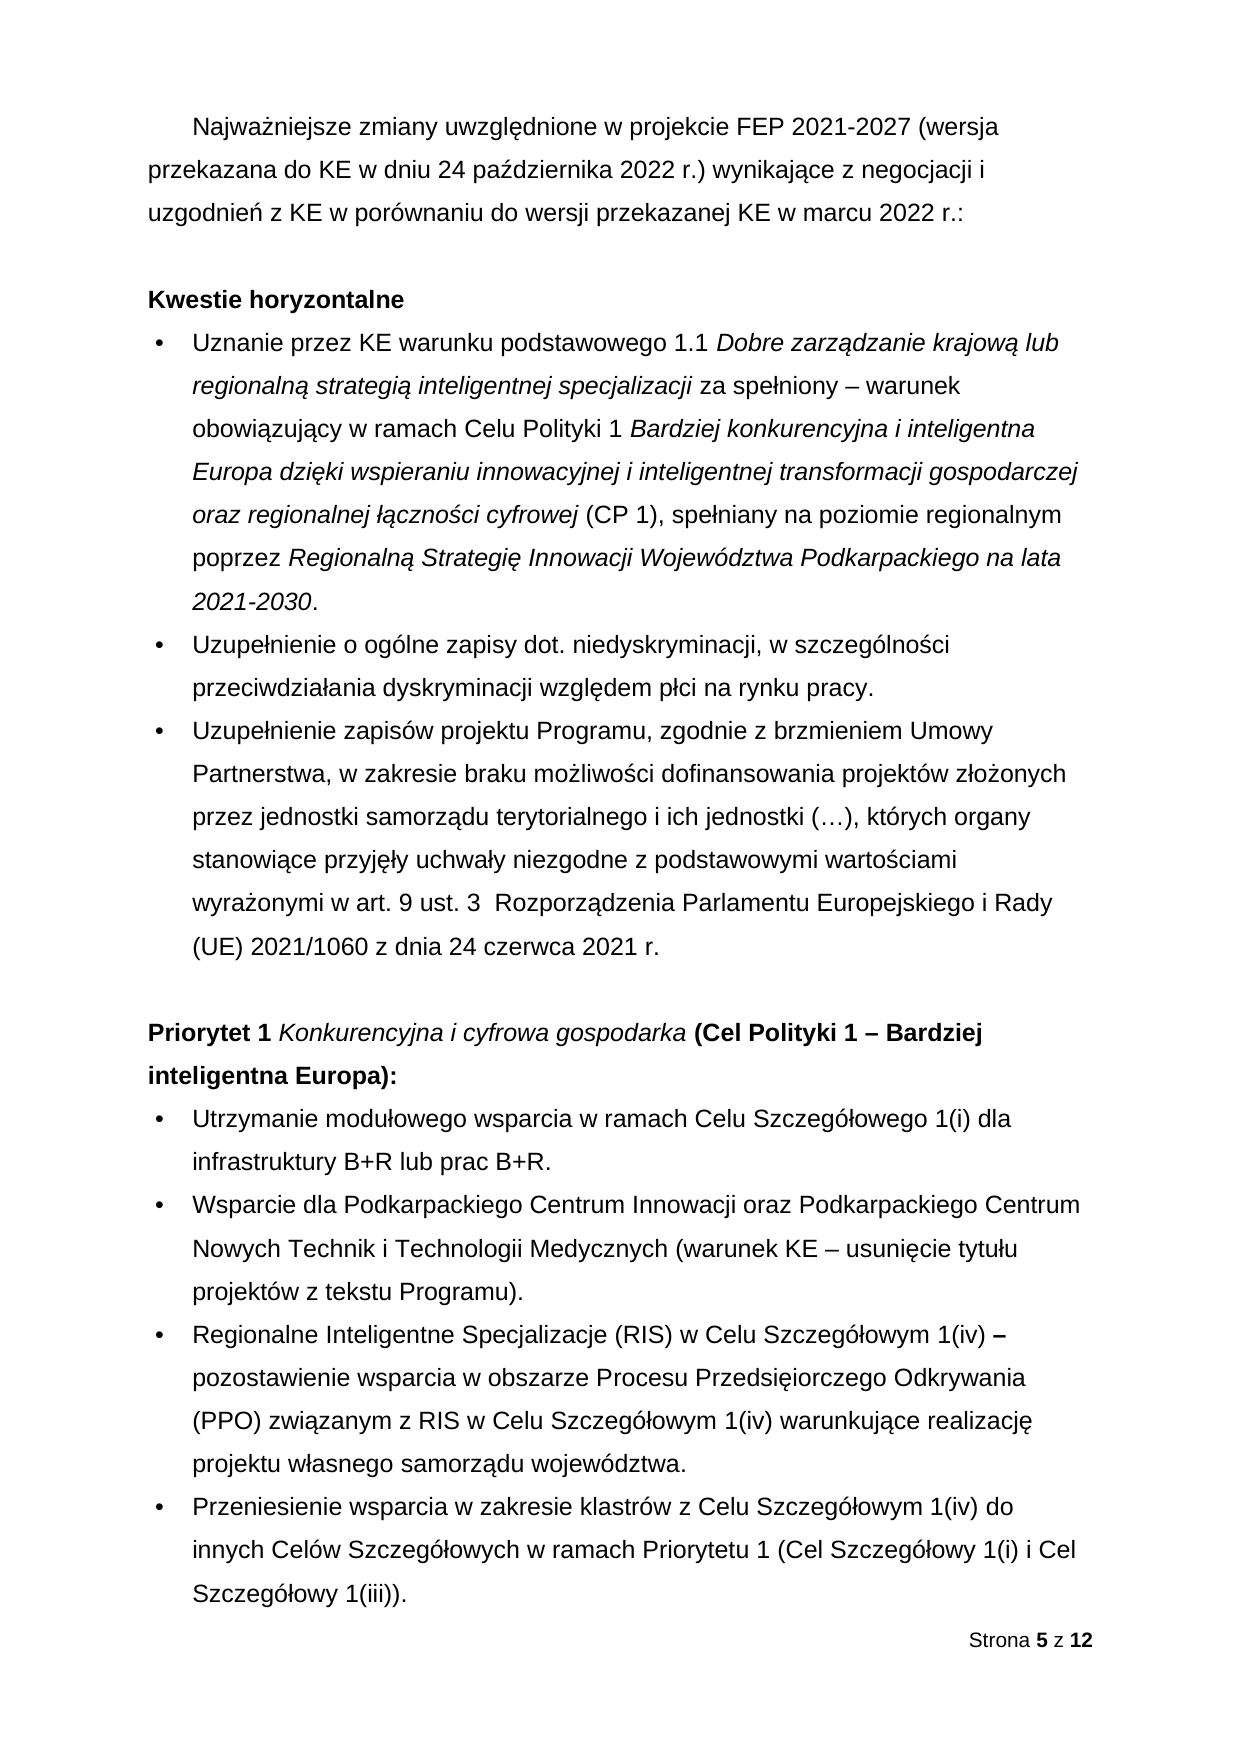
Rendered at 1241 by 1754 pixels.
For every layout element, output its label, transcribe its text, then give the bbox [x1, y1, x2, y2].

text Kwestie horyzontalne [148, 285, 1092, 313]
list Uznanie przez KE warunku podstawowego 1.1 Dobre zarządzanie krajową lub regionalną strategią inteligentnej specjalizacji za spełniony – warunek obowiązujący w ramach Celu Polityki 1 Bardziej konkurencyjna i inteligentna Europa dzięki wspieraniu innowacyjnej i inteligentnej transformacji gospodarczej oraz regionalnej łączności cyfrowej (CP 1), spełniany na poziomie regionalnym poprzez Regionalną Strategię Innowacji Województwa Podkarpackiego na lata 2021-2030. [154, 328, 1092, 615]
text Najważniejsze zmiany uwzględnione w projekcie FEP 2021-2027 (wersja przekazana do KE w dniu 24 października 2022 r.) wynikające z negocjacji i uzgodnień z KE w porównaniu do wersji przekazanej KE w marcu 2022 r.: [148, 112, 1092, 227]
list Wsparcie dla Podkarpackiego Centrum Innowacji oraz Podkarpackiego Centrum Nowych Technik i Technologii Medycznych (warunek KE – usunięcie tytułu projektów z tekstu Programu). [155, 1190, 1092, 1305]
list Regionalne Inteligentne Specjalizacje (RIS) w Celu Szczegółowym 1(iv) – pozostawienie wsparcia w obszarze Procesu Przedsięiorczego Odkrywania (PPO) związanym z RIS w Celu Szczegółowym 1(iv) warunkujące realizację projektu własnego samorządu województwa. [155, 1320, 1092, 1478]
text Priorytet 1 Konkurencyjna i cyfrowa gospodarka (Cel Polityki 1 – Bardziej inteligentna Europa): [148, 1018, 1092, 1090]
list Utrzymanie modułowego wsparcia w ramach Celu Szczegółowego 1(i) dla infrastruktury B+R lub prac B+R. [155, 1104, 1092, 1176]
list Uzupełnienie zapisów projektu Programu, zgodnie z brzmieniem Umowy Partnerstwa, w zakresie braku możliwości dofinansowania projektów złożonych przez jednostki samorządu terytorialnego i ich jednostki (…), których organy stanowiące przyjęły uchwały niezgodne z podstawowymi wartościami wyrażonymi w art. 9 ust. 3 Rozporządzenia Parlamentu Europejskiego i Rady (UE) 2021/1060 z dnia 24 czerwca 2021 r. [154, 716, 1092, 960]
list Uzupełnienie o ogólne zapisy dot. niedyskryminacji, w szczególności przeciwdziałania dyskryminacji względem płci na rynku pracy. [154, 630, 1092, 702]
list Przeniesienie wsparcia w zakresie klastrów z Celu Szczegółowym 1(iv) do innych Celów Szczegółowych w ramach Priorytetu 1 (Cel Szczegółowy 1(i) i Cel Szczegółowy 1(iii)). [155, 1492, 1092, 1607]
